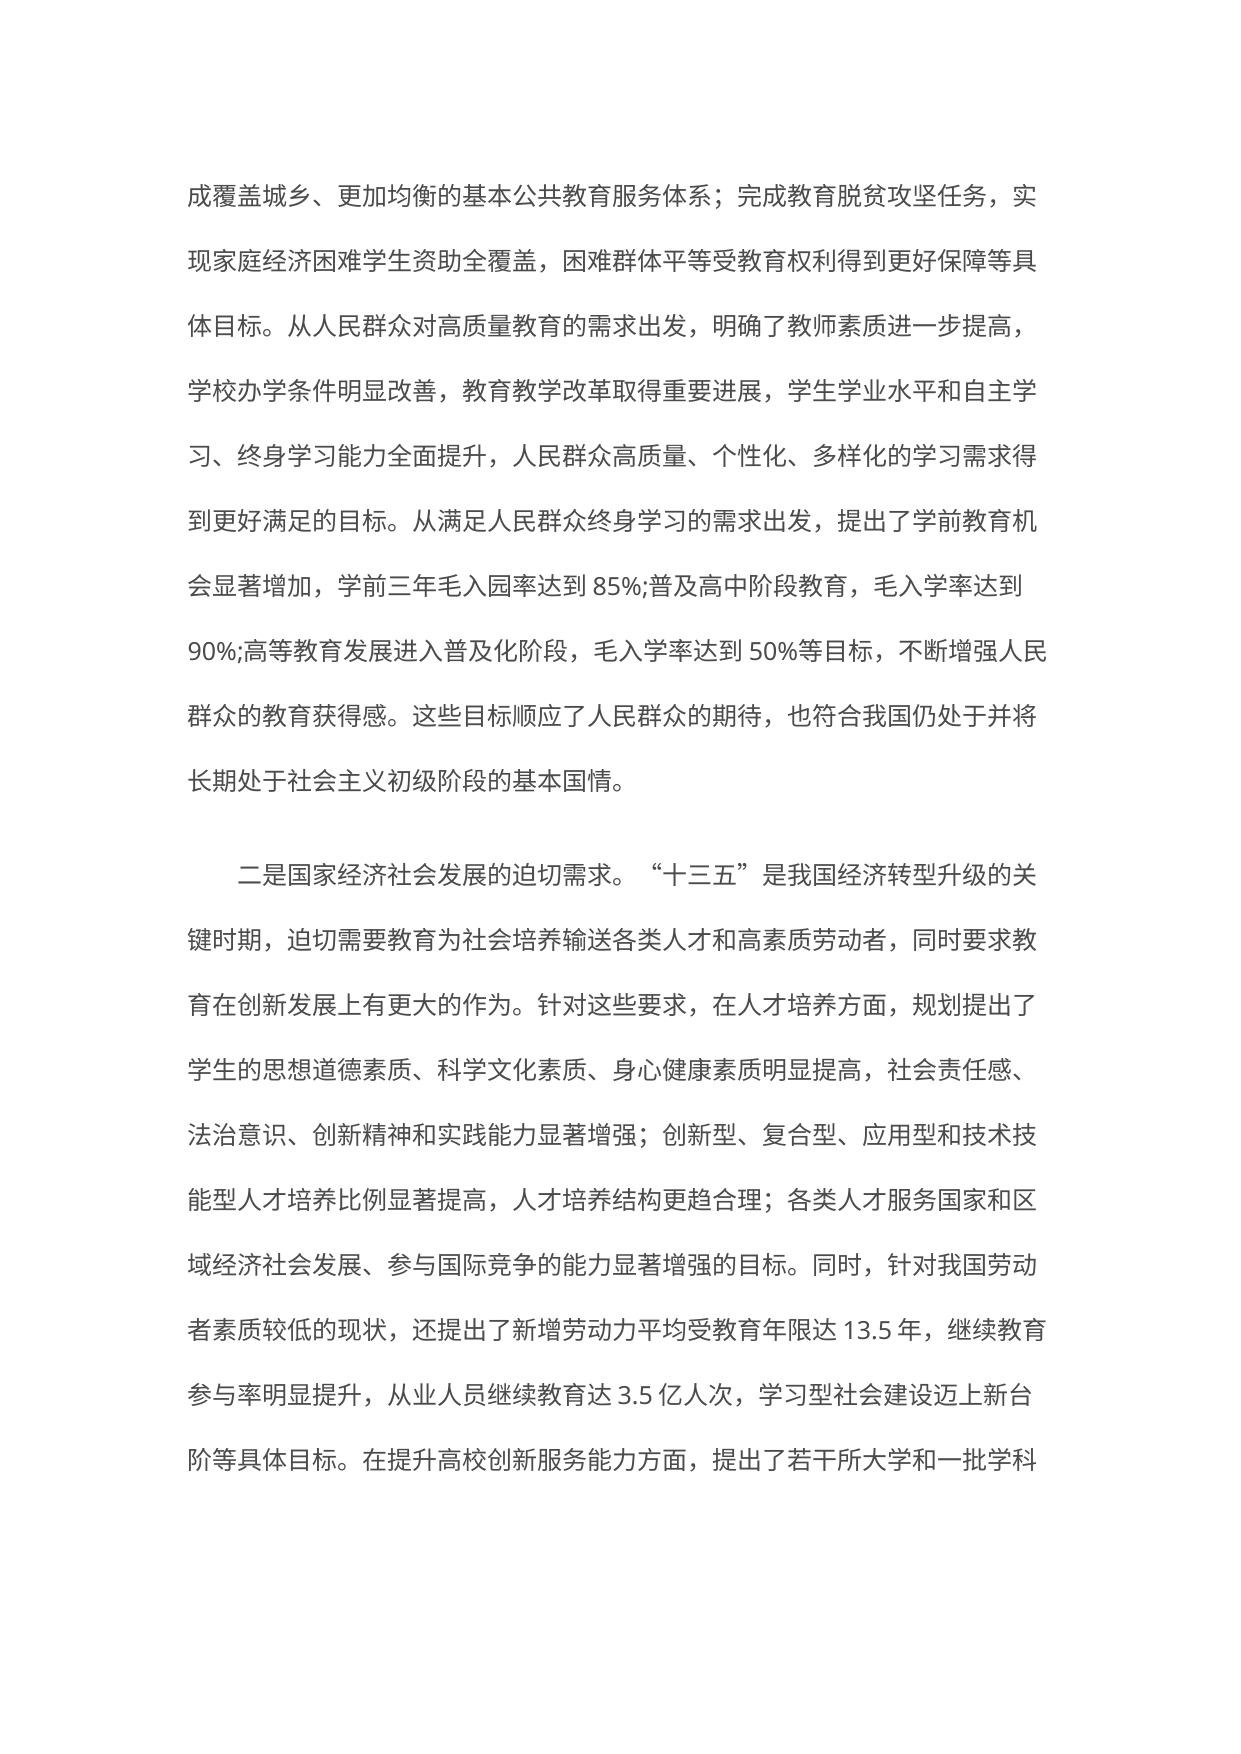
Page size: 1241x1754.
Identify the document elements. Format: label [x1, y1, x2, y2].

text [187, 841, 1053, 1491]
text [187, 162, 1053, 812]
